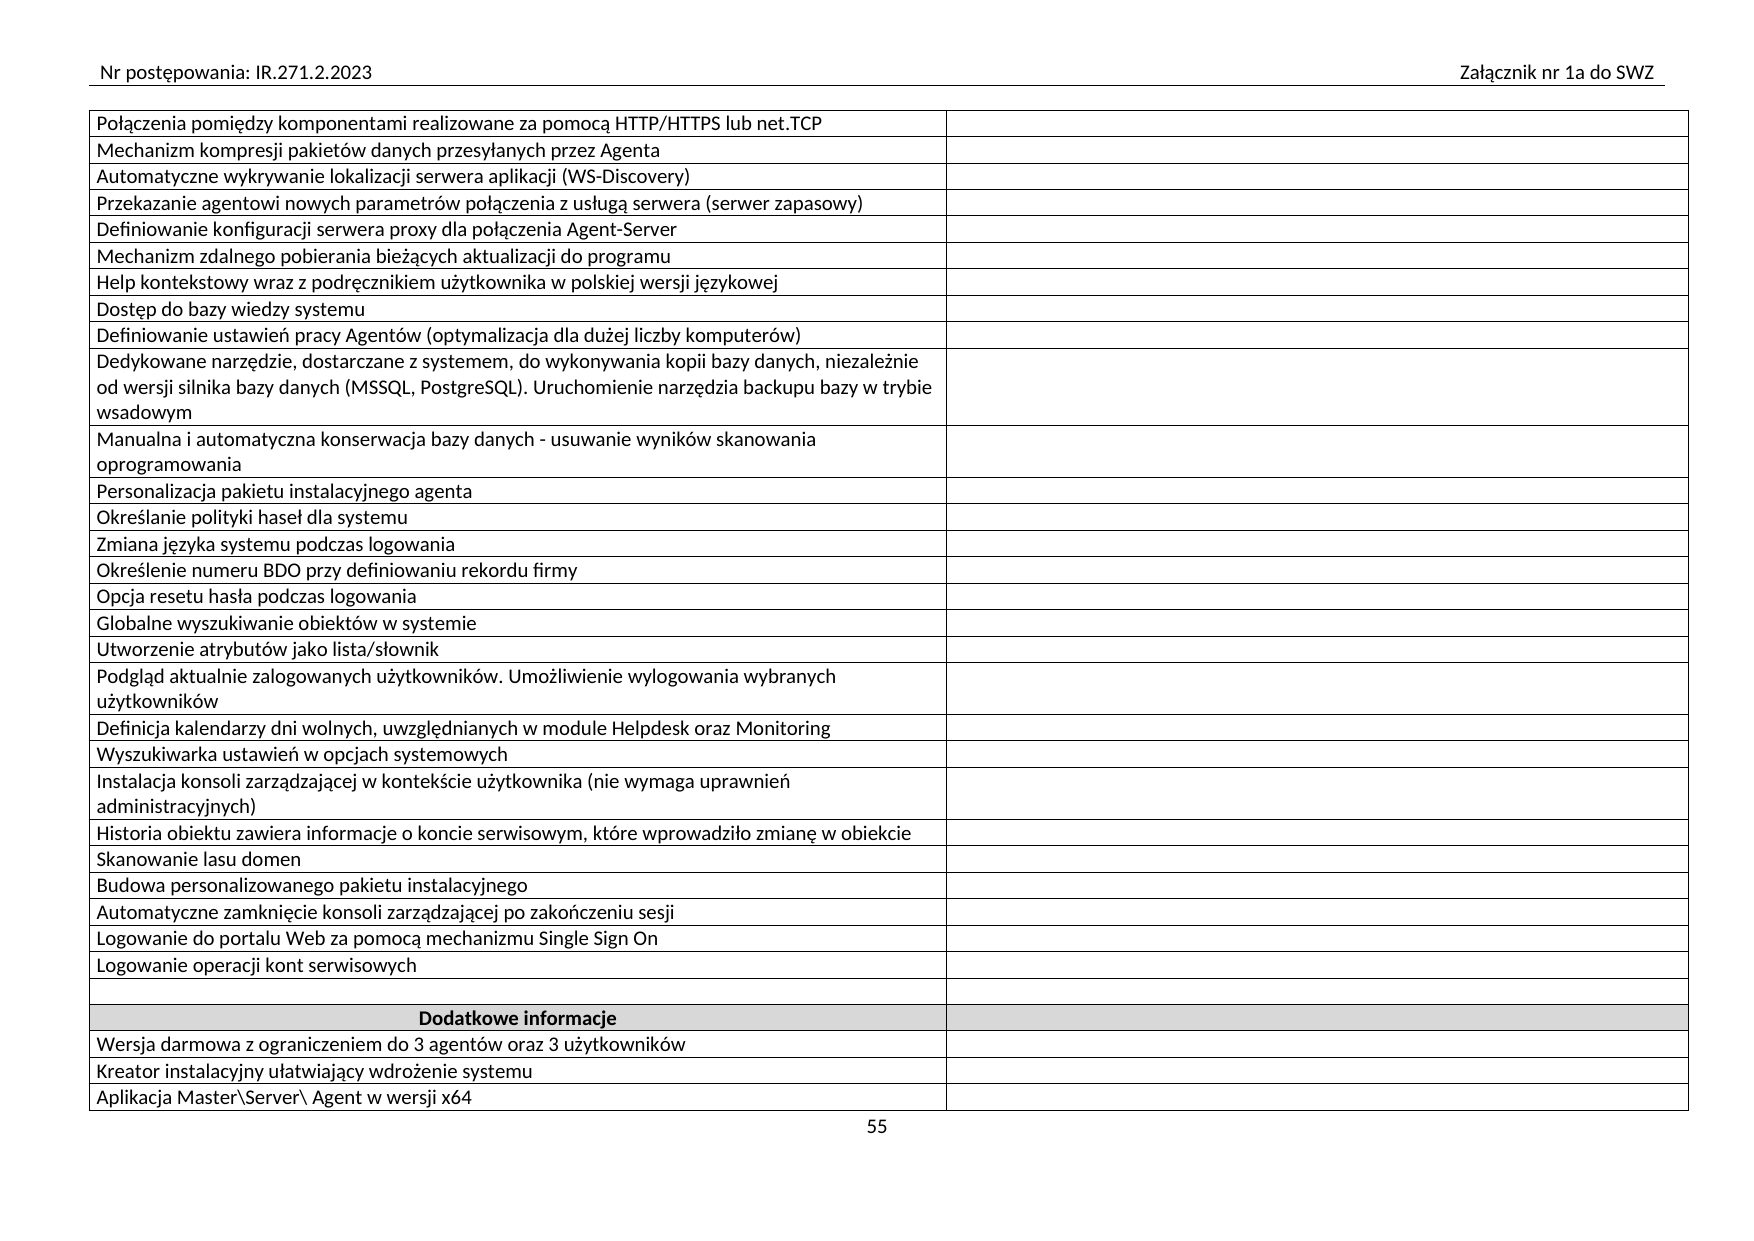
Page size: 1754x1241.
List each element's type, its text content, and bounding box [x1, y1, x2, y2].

table_cell Definiowanie konfiguracji serwera proxy dla połączenia Agent-Server [90, 216, 946, 242]
table_cell Określanie polityki haseł dla systemu [90, 504, 946, 530]
table_cell [947, 584, 1688, 609]
table_cell [947, 478, 1688, 503]
table_cell Historia obiektu zawiera informacje o koncie serwisowym, które wprowadziło zmianę w obiekcie [90, 820, 946, 845]
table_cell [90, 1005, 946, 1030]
table_cell Podgląd aktualnie zalogowanych użytkowników. Umożliwienie wylogowania wybranych użytkowników [90, 663, 946, 714]
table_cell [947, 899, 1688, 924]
table_cell [947, 663, 1688, 714]
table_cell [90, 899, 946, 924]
table_cell Opcja resetu hasła podczas logowania [90, 584, 946, 609]
table_cell [947, 557, 1688, 583]
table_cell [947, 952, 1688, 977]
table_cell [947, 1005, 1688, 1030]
table_cell [947, 322, 1688, 348]
table_cell [947, 349, 1688, 425]
table_cell Skanowanie lasu domen [90, 846, 946, 872]
table_cell [947, 531, 1688, 556]
table_cell Definicja kalendarzy dni wolnych, uwzględnianych w module Helpdesk oraz Monitoring [90, 715, 946, 740]
table_cell Dostęp do bazy wiedzy systemu [90, 296, 946, 321]
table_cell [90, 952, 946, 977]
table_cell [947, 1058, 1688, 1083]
table_cell Określenie numeru BDO przy definiowaniu rekordu firmy [90, 557, 946, 583]
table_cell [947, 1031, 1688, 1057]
table_cell Definiowanie ustawień pracy Agentów (optymalizacja dla dużej liczby komputerów) [90, 322, 946, 348]
table_cell [947, 715, 1688, 740]
table_cell [947, 846, 1688, 872]
table_cell Globalne wyszukiwanie obiektów w systemie [90, 610, 946, 636]
table_cell Personalizacja pakietu instalacyjnego agenta [90, 478, 946, 503]
table_cell [947, 741, 1688, 767]
table_cell [947, 768, 1688, 819]
table_cell Utworzenie atrybutów jako lista/słownik [90, 637, 946, 662]
table_cell Wyszukiwarka ustawień w opcjach systemowych [90, 741, 946, 767]
table_cell Manualna i automatyczna konserwacja bazy danych - usuwanie wyników skanowania oprogramowania [90, 426, 946, 477]
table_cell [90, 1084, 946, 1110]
table_cell [947, 243, 1688, 268]
table_cell [947, 637, 1688, 662]
table_cell Zmiana języka systemu podczas logowania [90, 531, 946, 556]
table_cell [947, 296, 1688, 321]
table_cell [947, 111, 1688, 136]
table_cell Połączenia pomiędzy komponentami realizowane za pomocą HTTP/HTTPS lub net.TCP [90, 111, 946, 136]
table_cell [947, 873, 1688, 898]
table_cell Mechanizm zdalnego pobierania bieżących aktualizacji do programu [90, 243, 946, 268]
table_cell [947, 164, 1688, 189]
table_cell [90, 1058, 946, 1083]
table_cell [947, 190, 1688, 215]
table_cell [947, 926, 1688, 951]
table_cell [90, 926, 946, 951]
table_cell [947, 269, 1688, 295]
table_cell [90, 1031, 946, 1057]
table_cell Budowa personalizowanego pakietu instalacyjnego [90, 873, 946, 898]
table_cell [947, 137, 1688, 162]
table_cell Mechanizm kompresji pakietów danych przesyłanych przez Agenta [90, 137, 946, 162]
table_cell Help kontekstowy wraz z podręcznikiem użytkownika w polskiej wersji językowej [90, 269, 946, 295]
table_cell Dedykowane narzędzie, dostarczane z systemem, do wykonywania kopii bazy danych, niezależnie od wersji silnika bazy danych (MSSQL, PostgreSQL). Uruchomienie narzędzia backupu bazy w trybie wsadowym [90, 349, 946, 425]
table_cell Instalacja konsoli zarządzającej w kontekście użytkownika (nie wymaga uprawnień administracyjnych) [90, 768, 946, 819]
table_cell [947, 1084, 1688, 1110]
table_cell [947, 504, 1688, 530]
table_cell [947, 426, 1688, 477]
table_cell [947, 820, 1688, 845]
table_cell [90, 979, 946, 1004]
table_cell Przekazanie agentowi nowych parametrów połączenia z usługą serwera (serwer zapasowy) [90, 190, 946, 215]
table_cell Automatyczne wykrywanie lokalizacji serwera aplikacji (WS-Discovery) [90, 164, 946, 189]
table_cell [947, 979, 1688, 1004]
table_cell [947, 216, 1688, 242]
table_cell [947, 610, 1688, 636]
